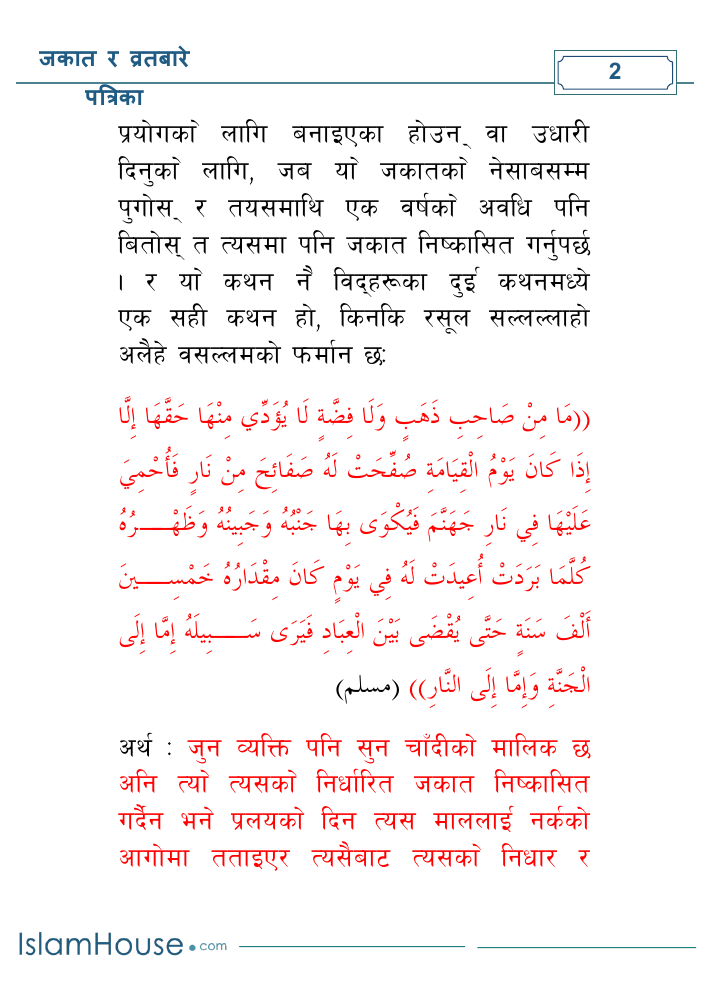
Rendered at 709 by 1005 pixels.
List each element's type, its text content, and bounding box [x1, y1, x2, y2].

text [118, 731, 591, 876]
picture [471, 929, 697, 962]
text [118, 118, 591, 373]
picture [12, 928, 466, 961]
text ((مَا مِنْ صَاحِبِ ذَهَبٍ وَلَا فِضَّةٍ لَا يُؤَدِّي مِنْهَا حَقَّهَا إِلَّا إِذَا كَانَ يَوْمُ الْقِيَامَةِ صُفِّحَتْ لَهُ صَفَائِحَ مِنْ نَارٍ فَأُحْمِيَ عَلَيْهَا فِي نَارِ جَهَنَّمَ فَيُكْوَى بِهَا جَنْبُهُ وَجَبِينُهُ وَظَهْرُهُ كُلَّمَا بَرَدَتْ أُعِيدَتْ لَهُ فِي يَوْمٍ كَانَ مِقْدَارُهُ خَمْسِينَ أَلْفَ سَنَةٍ حَتَّى يُقْضَى بَيْنَ الْعِبَادِ فَيَرَى سَبِيلَهُ إِمَّا إِلَى الْجَنَّةِ وَإِمَّا إِلَى النَّارِ)) (مسلم) [118, 392, 591, 711]
